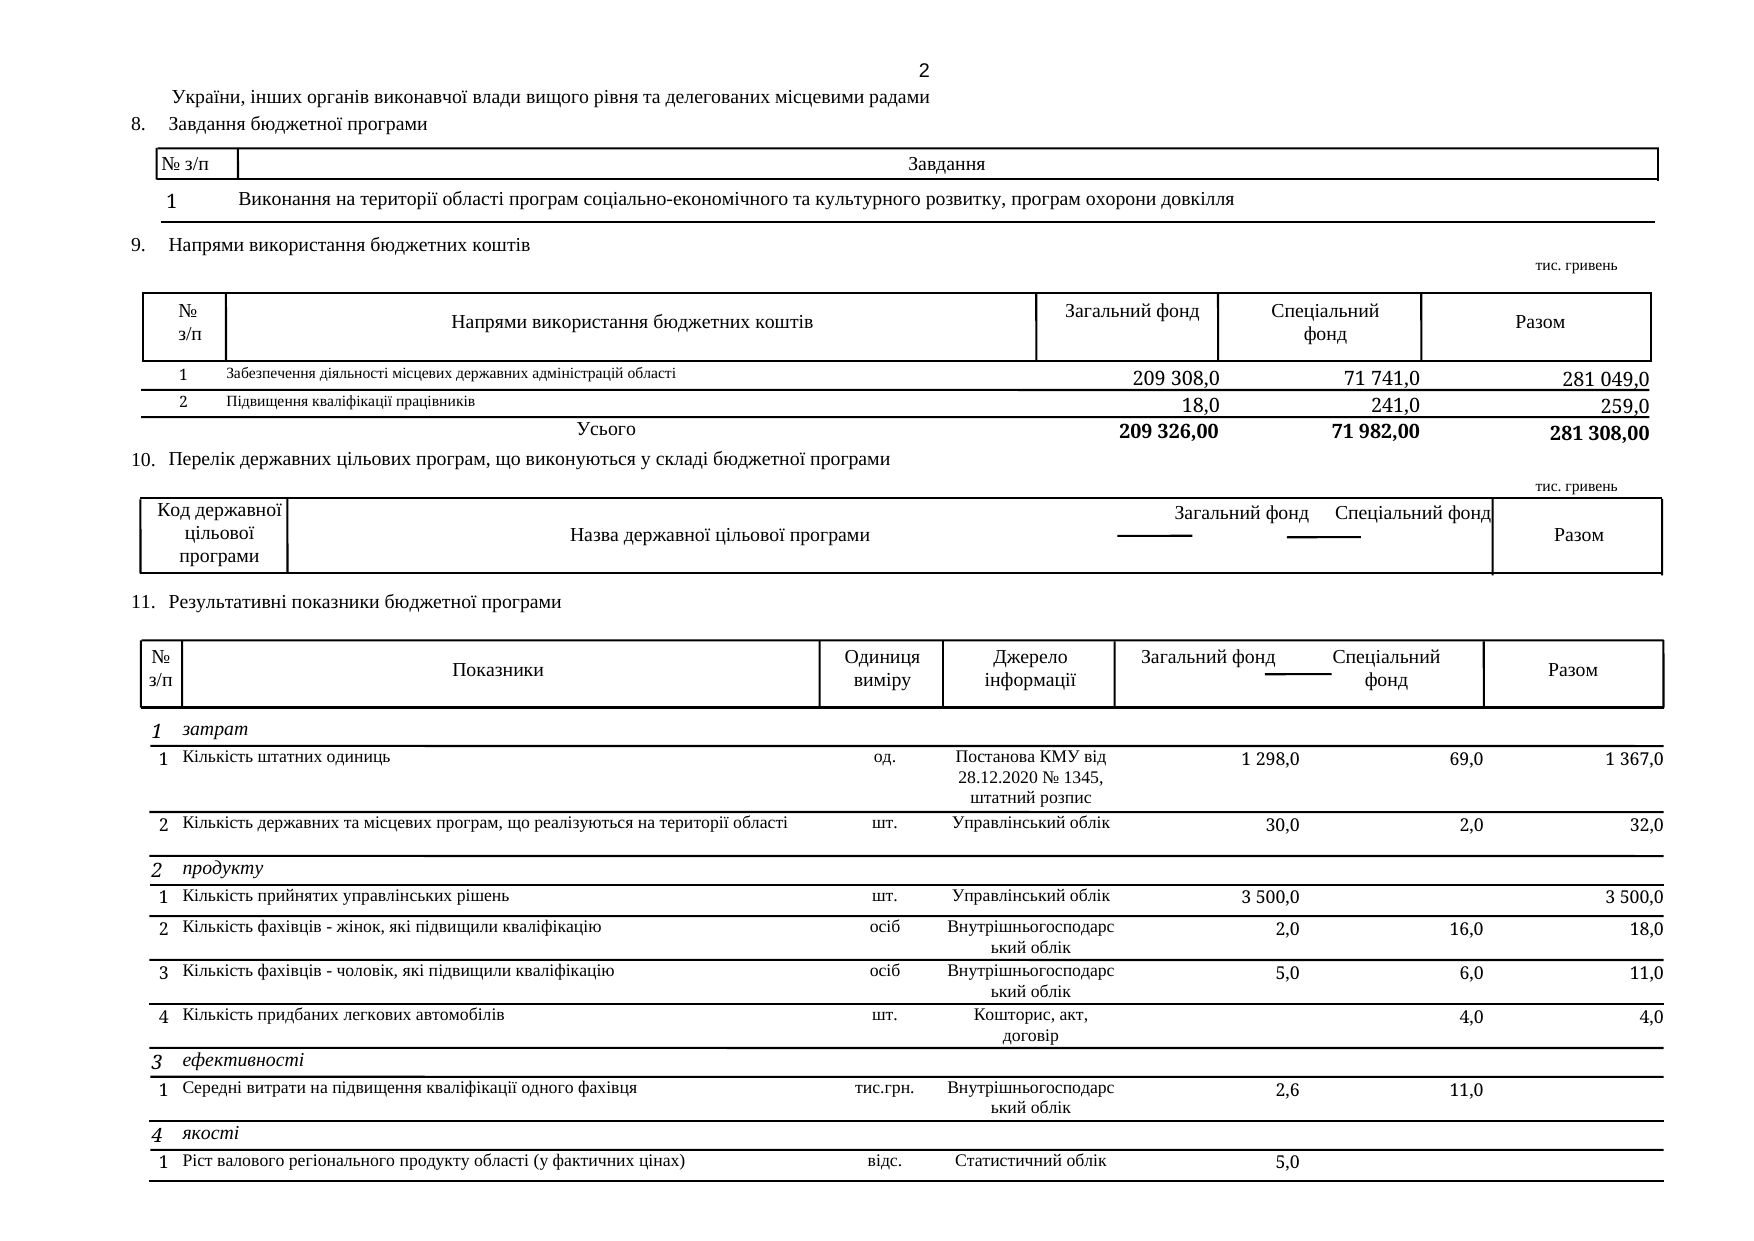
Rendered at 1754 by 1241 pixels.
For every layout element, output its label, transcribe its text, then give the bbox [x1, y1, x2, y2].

text Ріст валового регіонального продукту області (у фактичних цінах) [182, 1150, 820, 1170]
text 281 049,0 [1423, 366, 1649, 390]
text з/п [138, 668, 182, 691]
text 209 326,00 [1036, 417, 1218, 441]
text 2 [140, 916, 182, 938]
text 71 741,0 [1220, 364, 1420, 388]
text Кількість придбаних легкових автомобілів [182, 1004, 820, 1024]
text 30,0 [1118, 812, 1299, 836]
text 5,0 [1118, 1150, 1299, 1173]
text 1 [149, 364, 213, 384]
text Напрями використання бюджетних коштів [168, 233, 761, 256]
text Внутрішньогосподарський облік [946, 960, 1116, 1001]
text Разом [1463, 310, 1617, 333]
text ефективності [182, 1048, 820, 1071]
text 11,0 [1482, 960, 1663, 982]
text Кількість фахівців - жінок, які підвищили кваліфікацію [182, 916, 820, 936]
text Кошторис, акт, договір [946, 1004, 1116, 1045]
text Загальний фонд [1063, 299, 1201, 322]
text № [149, 299, 226, 322]
text 32,0 [1482, 812, 1663, 834]
text 1 298,0 [1118, 746, 1299, 770]
text Спеціальний фонд [1249, 299, 1401, 344]
text Внутрішньогосподарський облік [946, 916, 1116, 957]
text Напрями використання бюджетних коштів [238, 310, 1026, 333]
text 2 [140, 812, 182, 834]
text 9. [131, 233, 168, 256]
text шт. [826, 1004, 943, 1024]
text продукту [182, 856, 820, 879]
text 71 982,00 [1220, 417, 1420, 442]
text Управлінський облік [946, 885, 1116, 905]
text 2,0 [1118, 916, 1299, 940]
text Завдання [238, 152, 1655, 175]
text Разом [1501, 523, 1657, 546]
text № з/п [161, 152, 234, 175]
text 1 [141, 717, 173, 741]
text Кількість державних та місцевих програм, що реалізуються на території області [182, 812, 820, 832]
text 18,0 [1037, 391, 1220, 416]
text Кількість штатних одиниць [182, 746, 820, 766]
text 69,0 [1302, 746, 1482, 767]
text 209 308,0 [1037, 364, 1220, 388]
text Забезпечення діяльності місцевих державних адміністрацій області [226, 364, 1035, 382]
text шт. [826, 812, 943, 832]
text Виконання на території області програм соціально-економічного та культурного розвитку, програм охорони довкілля [238, 187, 1655, 209]
text з/п [149, 322, 226, 344]
text 1 [140, 1150, 182, 1172]
text Назва державної цільової програми [288, 523, 1151, 546]
text од. [826, 746, 943, 766]
text тис.грн. [826, 1077, 943, 1097]
text Постанова КМУ від 28.12.2020 № 1345, штатний розпис [946, 746, 1116, 807]
text Джерело [947, 645, 1113, 668]
text 5,0 [1118, 960, 1299, 984]
text тис. гривень [1535, 256, 1642, 274]
text 4 [140, 1004, 182, 1026]
text 1 [140, 746, 182, 768]
text 8. [131, 112, 168, 135]
text 1 [140, 885, 182, 907]
text 2 [149, 391, 213, 411]
text 2 [831, 59, 930, 79]
text Підвищення кваліфікації працівників [226, 391, 1035, 409]
text виміру [826, 668, 938, 691]
text Усього [576, 417, 751, 440]
text 11,0 [1302, 1077, 1483, 1098]
text інформації [947, 668, 1113, 691]
text Показники [182, 658, 813, 680]
text 4,0 [1302, 1004, 1482, 1025]
text України, інших органів виконавчої влади вищого рівня та делегованих місцевими радами [171, 85, 1662, 108]
text Спеціальний фонд [1309, 646, 1463, 691]
text Спеціальний фонд [1332, 501, 1494, 524]
text затрат [182, 717, 820, 740]
text Статистичний облік [946, 1150, 1116, 1170]
text 6,0 [1302, 960, 1482, 981]
text 16,0 [1302, 916, 1482, 937]
text Кількість фахівців - чоловік, які підвищили кваліфікацію [182, 960, 820, 980]
text 3 500,0 [1482, 885, 1663, 907]
text осіб [826, 960, 943, 980]
text тис. гривень [1535, 477, 1642, 494]
text 18,0 [1482, 916, 1663, 938]
text № [138, 645, 182, 668]
text шт. [826, 885, 943, 905]
text 1 [140, 1077, 182, 1099]
text Завдання бюджетної програми [168, 112, 1147, 135]
text 10. [131, 448, 168, 471]
text 2 [141, 856, 173, 879]
text 4 [141, 1121, 173, 1144]
text 11. [131, 590, 168, 613]
text Загальний фонд [1171, 501, 1312, 524]
text 1 [161, 187, 238, 212]
text Перелік державних цільових програм, що виконуються у складі бюджетної програми [168, 447, 1156, 470]
text якості [182, 1121, 820, 1144]
text 259,0 [1423, 393, 1649, 417]
text 2,0 [1302, 812, 1482, 833]
text Результативні показники бюджетної програми [168, 590, 1156, 613]
text Загальний фонд [1140, 646, 1276, 668]
text осіб [826, 916, 943, 936]
text відс. [826, 1150, 943, 1170]
text 3 500,0 [1118, 885, 1299, 908]
text Середні витрати на підвищення кваліфікації одного фахівця [182, 1077, 820, 1097]
text 3 [140, 960, 182, 982]
text Управлінський облік [946, 812, 1116, 832]
text Одиниця [826, 645, 938, 668]
text 241,0 [1220, 391, 1420, 416]
text 4,0 [1482, 1004, 1663, 1026]
text програми [139, 544, 299, 567]
text Кількість прийнятих управлінських рішень [182, 885, 820, 905]
text Код державної цільової [139, 498, 299, 544]
text 281 308,00 [1423, 419, 1649, 443]
text Внутрішньогосподарський облік [946, 1077, 1116, 1118]
text 1 367,0 [1482, 746, 1663, 768]
text Разом [1482, 658, 1663, 680]
text 3 [141, 1048, 173, 1072]
text 2,6 [1118, 1077, 1299, 1101]
